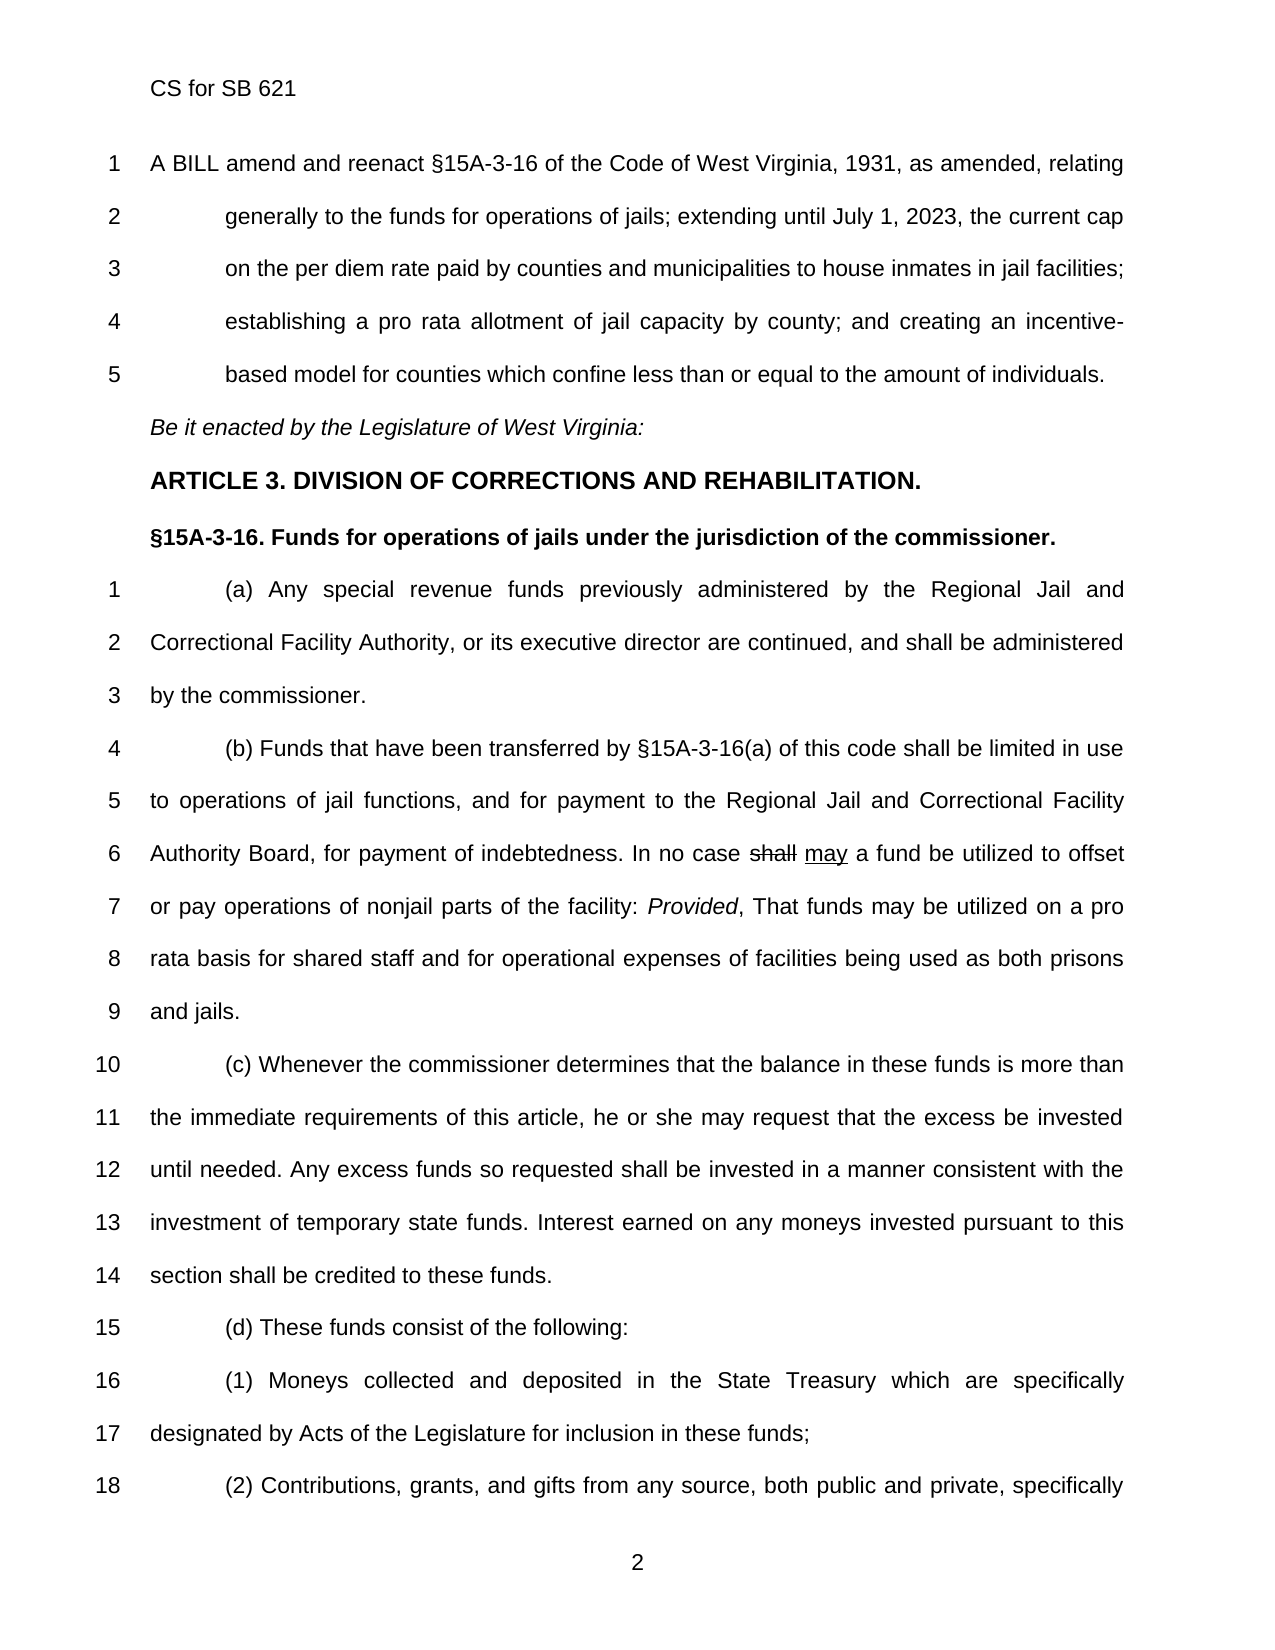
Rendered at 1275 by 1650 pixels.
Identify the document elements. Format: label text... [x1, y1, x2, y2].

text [150, 1472, 1125, 1499]
text (c) Whenever the commissioner determines that the balance in these funds is more than the immediate requirements of this article, he or she may request that the excess be invested until needed. Any excess funds so requested shall be invested in a manner consistent with the investment of temporary state funds. Interest earned on any moneys invested pursuant to this section shall be credited to these funds. [150, 1051, 1125, 1288]
text (a) Any special revenue funds previously administered by the Regional Jail and Correctional Facility Authority, or its executive director are continued, and shall be administered by the commissioner. [150, 576, 1125, 708]
text (1) Moneys collected and deposited in the State Treasury which are specifically designated by Acts of the Legislature for inclusion in these funds; [150, 1367, 1125, 1446]
text (b) Funds that have been transferred by §15A-3-16(a) of this code shall be limited in use to operations of jail functions, and for payment to the Regional Jail and Correctional Facility Authority Board, for payment of indebtedness. In no case shall may a fund be utilized to offset or pay operations of nonjail parts of the facility: Provided, That funds may be utilized on a pro rata basis for shared staff and for operational expenses of facilities being used as both prisons and jails. [150, 734, 1125, 1024]
text (d) These funds consist of the following: [150, 1314, 1125, 1341]
subtitle §15A-3-16. Funds for operations of jails under the jurisdiction of the commissioner. [150, 524, 1125, 550]
subtitle ARTICLE 3. Division of Corrections and rehabilitation. [150, 466, 1125, 495]
title A BILL amend and reenact §15A-3-16 of the Code of West Virginia, 1931, as amended, relating generally to the funds for operations of jails; extending until July 1, 2023, the current cap on the per diem rate paid by counties and municipalities to house inmates in jail facilities; establishing a pro rata allotment of jail capacity by county; and creating an incentive-based model for counties which confine less than or equal to the amount of individuals. [150, 150, 1125, 387]
text Be it enacted by the Legislature of West Virginia: [150, 413, 1125, 440]
